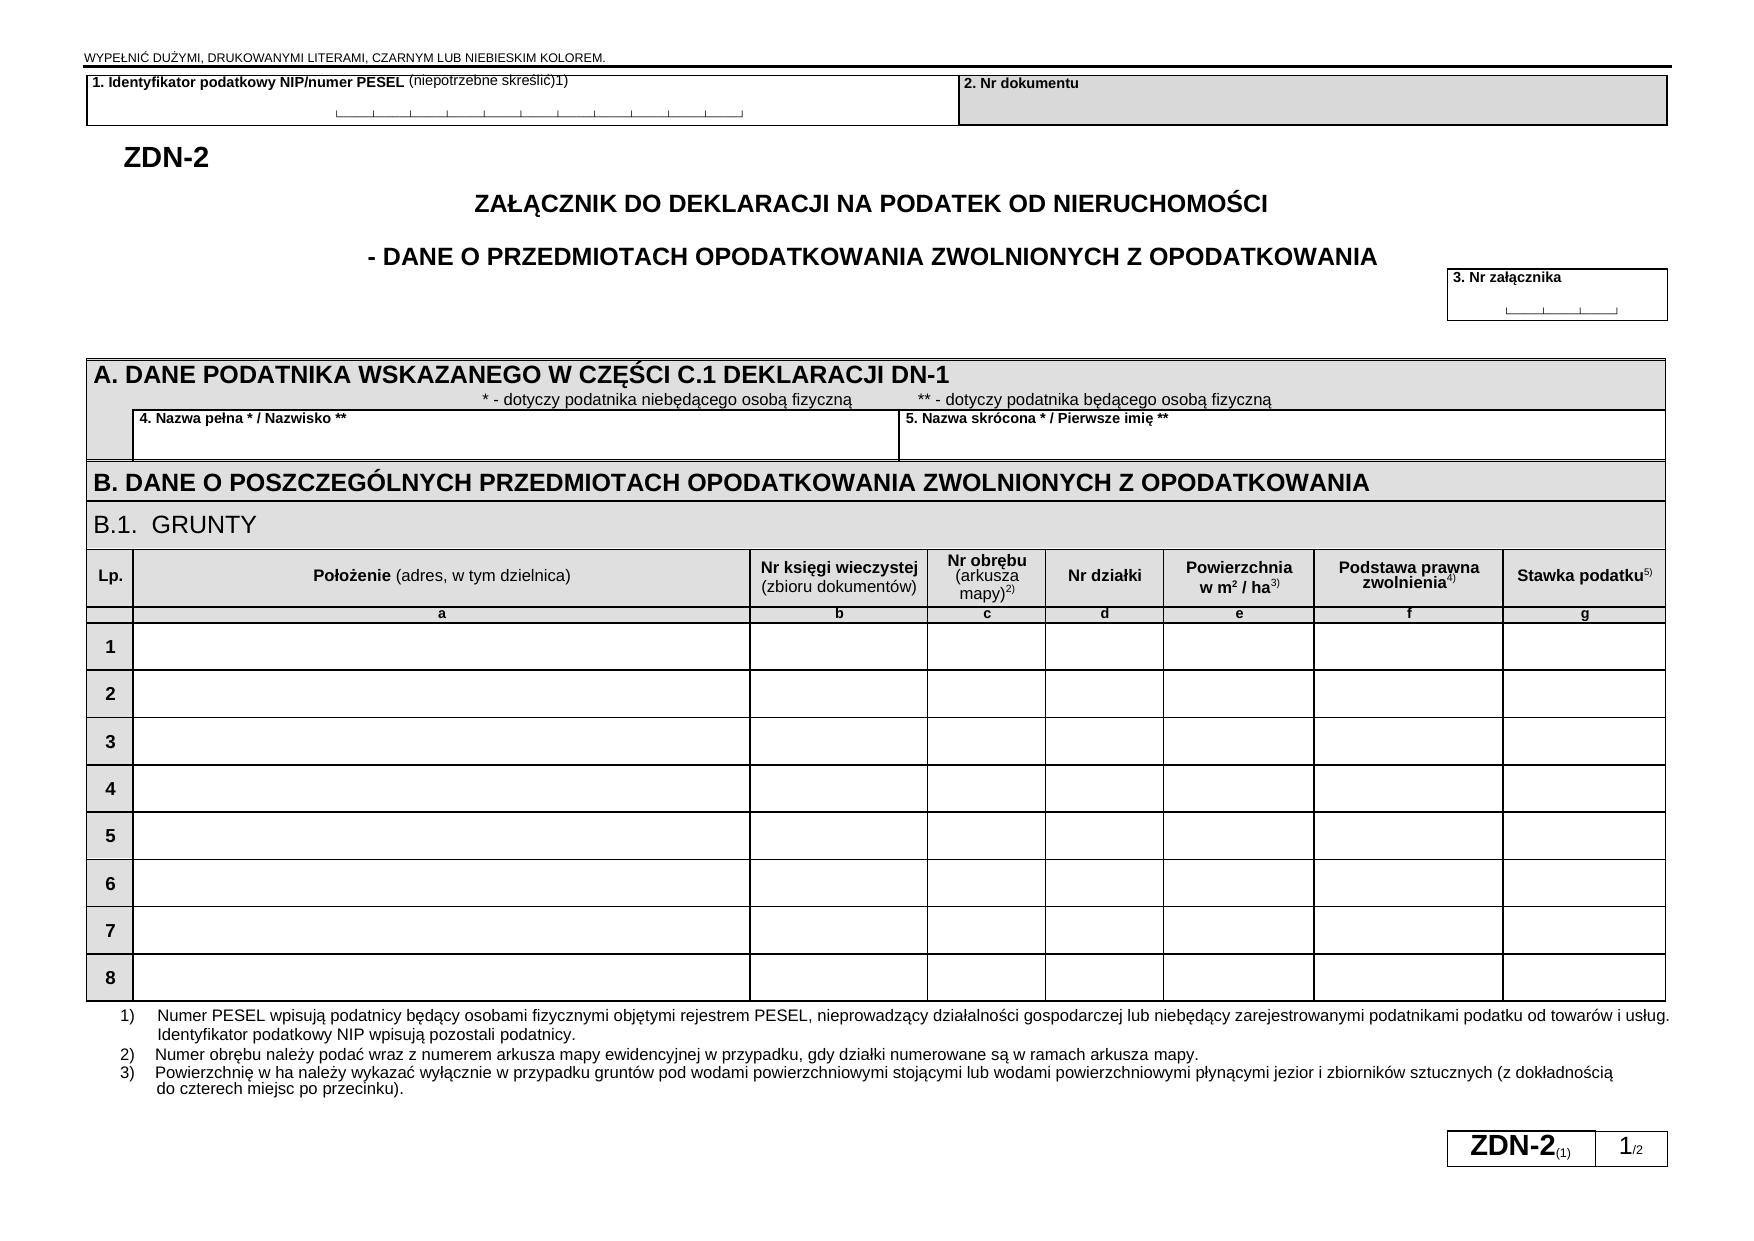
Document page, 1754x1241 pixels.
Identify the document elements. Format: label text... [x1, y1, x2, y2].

table_cell [1164, 766, 1313, 811]
table_cell [751, 718, 927, 764]
table_cell 7 [87, 907, 132, 953]
table_cell [1504, 955, 1665, 1000]
table_cell [1164, 671, 1313, 717]
table_cell [134, 624, 749, 669]
table_cell [1046, 766, 1163, 811]
table_cell B.1. GRUNTY [87, 502, 1665, 548]
table_cell [928, 671, 1045, 717]
subtitle ZAŁĄCZNIK DO DEKLARACJI NA PODATEK OD NIERUCHOMOŚCI [362, 189, 1381, 217]
table_cell [928, 907, 1045, 953]
list Numer obrębu należy podać wraz z numerem arkusza mapy ewidencyjnej w przypadku, gdy działki numerowane są w ramach arkusza mapy. [120, 1047, 1683, 1064]
table_cell [1164, 907, 1313, 953]
table_cell Nr działki [1046, 550, 1163, 606]
table_cell [1046, 955, 1163, 1000]
text - DANE O PRZEDMIOTACH OPODATKOWANIA ZWOLNIONYCH Z OPODATKOWANIA [365, 242, 1381, 270]
table_cell [1504, 624, 1665, 669]
table_cell [87, 608, 132, 622]
table_cell [751, 860, 927, 906]
table_cell Nr obrębu (arkusza mapy)2) [928, 550, 1045, 606]
table_cell [1504, 907, 1665, 953]
table_cell 5 [87, 813, 132, 858]
table_cell [751, 955, 927, 1000]
table_cell [134, 766, 749, 811]
table_cell [1315, 860, 1502, 906]
table_cell [928, 766, 1045, 811]
table_cell Stawka podatku5) [1504, 550, 1665, 606]
table_cell [134, 718, 749, 764]
table_cell 4 [87, 766, 132, 811]
table_cell [1046, 860, 1163, 906]
list Numer PESEL wpisują podatnicy będący osobami fizycznymi objętymi rejestrem PESEL, nieprowadzący działalności gospodarczej lub niebędący zarejestrowanymi podatnikami podatku od towarów i usług. Identyfikator podatkowy NIP wpisują pozostali podatnicy. [120, 1006, 1672, 1044]
table_cell g [1504, 608, 1665, 622]
table_cell Nr księgi wieczystej (zbioru dokumentów) [751, 550, 927, 606]
table_cell Położenie (adres, w tym dzielnica) [134, 550, 749, 606]
table_cell [1504, 671, 1665, 717]
table_cell [1164, 955, 1313, 1000]
table_cell [1164, 860, 1313, 906]
table_cell b [751, 608, 927, 622]
table_cell [1046, 671, 1163, 717]
table_cell [134, 813, 749, 858]
table_cell [1315, 624, 1502, 669]
table_cell 4. Nazwa pełna * / Nazwisko ** [134, 411, 898, 459]
table_cell [134, 860, 749, 906]
table_cell [134, 955, 749, 1000]
table_cell [928, 955, 1045, 1000]
table_cell [1046, 624, 1163, 669]
table_cell [134, 671, 749, 717]
table_cell [751, 766, 927, 811]
table_cell [928, 813, 1045, 858]
table_cell [751, 813, 927, 858]
table_cell Podstawa prawna zwolnienia4) [1315, 550, 1502, 606]
table_cell [87, 409, 132, 459]
table_cell c [928, 608, 1045, 622]
table_cell [1046, 813, 1163, 858]
table_cell [1315, 907, 1502, 953]
table_cell 8 [87, 955, 132, 1000]
table_cell 1 [87, 624, 132, 669]
table_cell d [1046, 608, 1163, 622]
table_cell 3 [87, 718, 132, 764]
table_cell [1315, 718, 1502, 764]
text ZDN-2 [123, 140, 213, 173]
table_cell [1315, 813, 1502, 858]
table_cell [1504, 813, 1665, 858]
table_cell [1164, 718, 1313, 764]
table_cell Powierzchnia w m2 / ha3) [1164, 550, 1313, 606]
table_cell [1504, 860, 1665, 906]
table_cell Lp. [87, 550, 132, 606]
table_cell [1315, 766, 1502, 811]
list Powierzchnię w ha należy wykazać wyłącznie w przypadku gruntów pod wodami powierzchniowymi stojącymi lub wodami powierzchniowymi płynącymi jezior i zbiorników sztucznych (z dokładnością do czterech miejsc po przecinku). [120, 1065, 1619, 1098]
table_cell [134, 907, 749, 953]
table_cell 6 [87, 860, 132, 906]
table_cell [928, 718, 1045, 764]
table_cell [1046, 718, 1163, 764]
table_cell e [1164, 608, 1313, 622]
table_cell 2 [87, 671, 132, 717]
table_cell [1164, 813, 1313, 858]
table_cell [1504, 718, 1665, 764]
table_cell [928, 624, 1045, 669]
table_cell 5. Nazwa skrócona * / Pierwsze imię ** [900, 411, 1665, 459]
table_cell [928, 860, 1045, 906]
table_cell [1315, 671, 1502, 717]
table_cell [1164, 624, 1313, 669]
table_header A. DANE PODATNIKA WSKAZANEGO W CZĘŚCI C.1 DEKLARACJI DN-1 * - dotyczy podatnika niebędącego osobą fizyczną ** - dotyczy podatnika będącego osobą fizyczną [87, 361, 1665, 409]
table_cell [1504, 766, 1665, 811]
table_cell f [1315, 608, 1502, 622]
table_cell [751, 671, 927, 717]
table_cell [751, 624, 927, 669]
table_cell [1046, 907, 1163, 953]
table_cell a [134, 608, 749, 622]
table_cell B. DANE O POSZCZEGÓLNYCH PRZEDMIOTACH OPODATKOWANIA ZWOLNIONYCH Z OPODATKOWANIA [87, 462, 1665, 500]
table_cell [1315, 955, 1502, 1000]
table_cell [751, 907, 927, 953]
